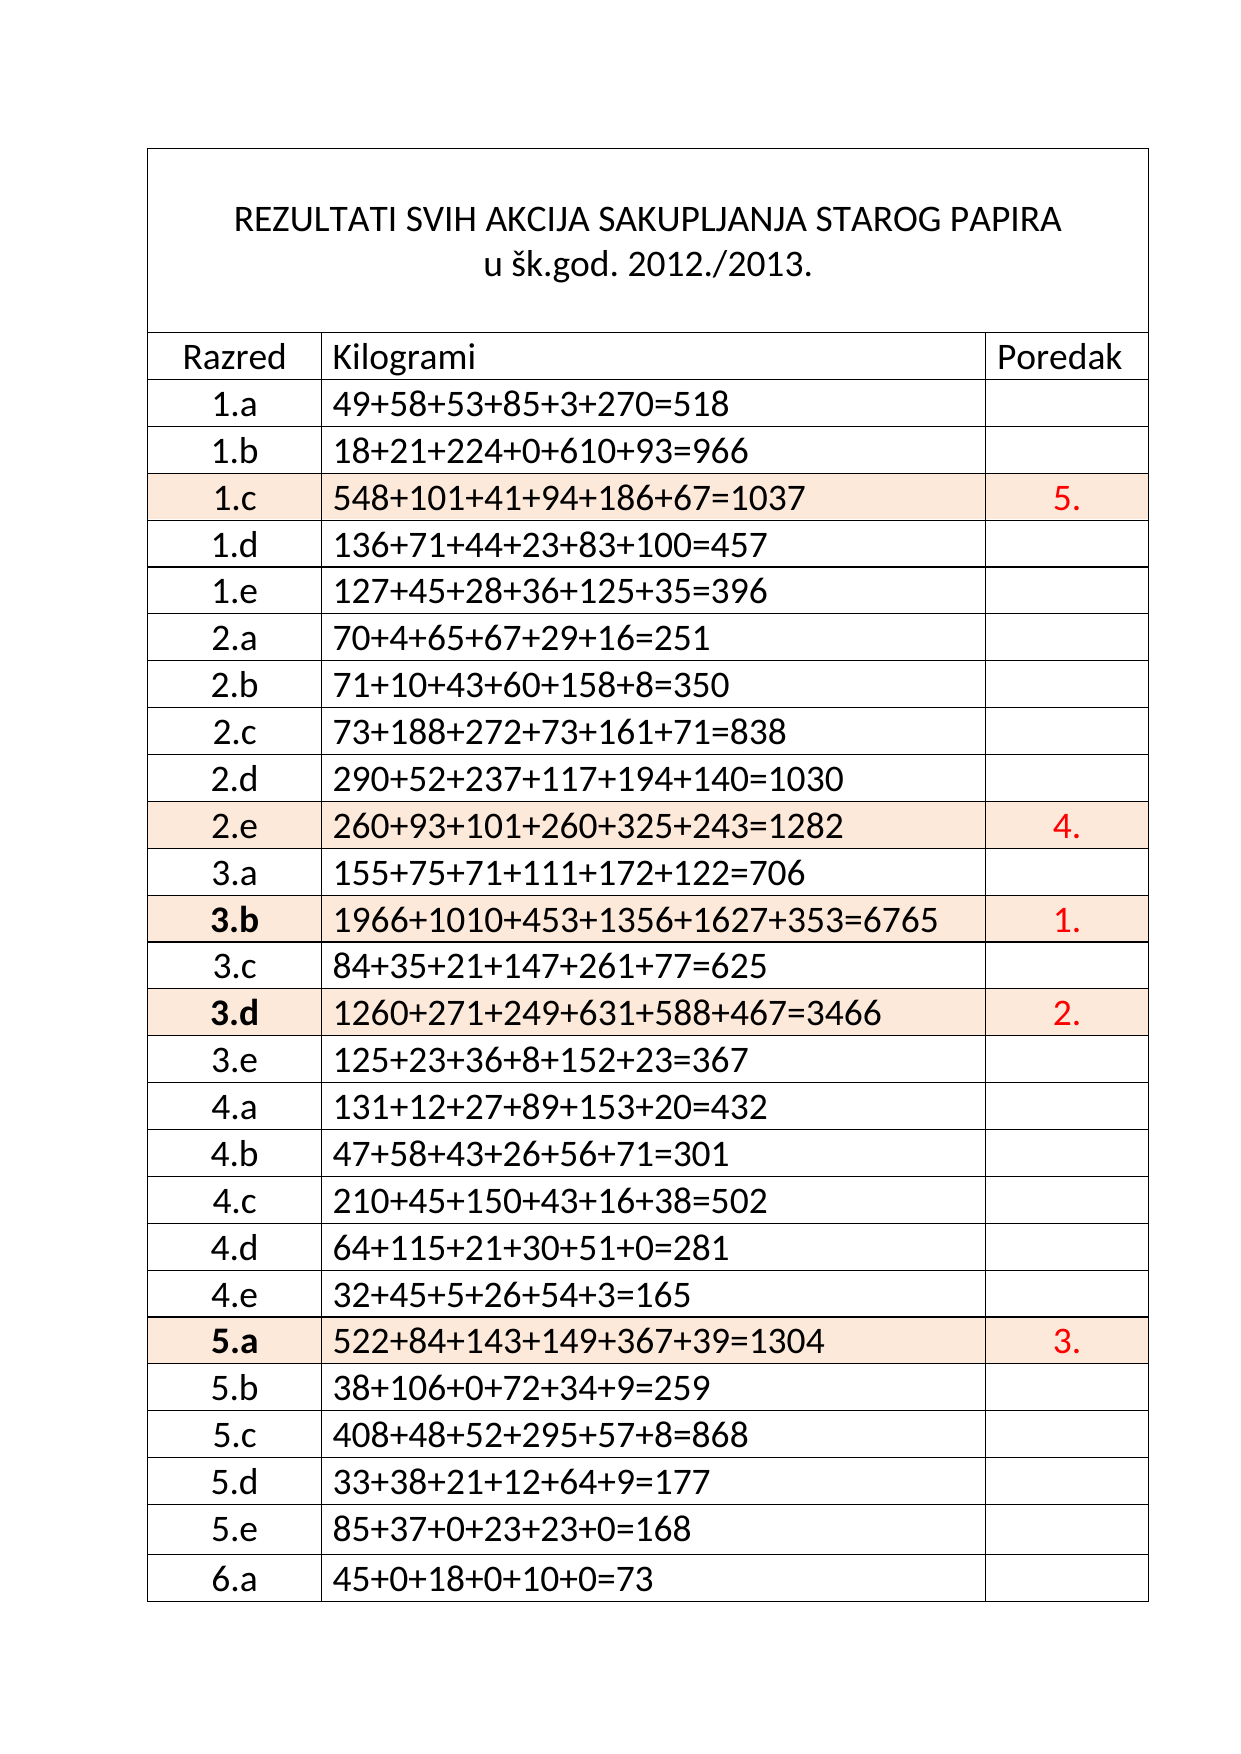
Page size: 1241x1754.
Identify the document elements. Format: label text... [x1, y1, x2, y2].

table_cell 260+93+101+260+325+243=1282 [322, 802, 985, 848]
table_cell 4.b [148, 1130, 321, 1176]
table_cell 408+48+52+295+57+8=868 [322, 1411, 985, 1457]
table_cell 6.a [148, 1555, 321, 1601]
table_cell 1.d [148, 521, 321, 566]
table_header REZULTATI SVIH AKCIJA SAKUPLJANJA STAROG PAPIRA u šk.god. 2012./2013. [148, 149, 1148, 332]
table_cell [986, 1130, 1148, 1176]
table_cell 4.e [148, 1271, 321, 1316]
table_cell 64+115+21+30+51+0=281 [322, 1224, 985, 1269]
table_cell [986, 521, 1148, 566]
table_cell Kilogrami [322, 333, 985, 379]
table_cell 3.c [148, 943, 321, 988]
table_cell [986, 380, 1148, 426]
table_cell 125+23+36+8+152+23=367 [322, 1036, 985, 1082]
table_cell 33+38+21+12+64+9=177 [322, 1458, 985, 1504]
table_cell 71+10+43+60+158+8=350 [322, 661, 985, 707]
table_cell Razred [148, 333, 321, 379]
table_cell 1.b [148, 427, 321, 473]
table_cell [986, 427, 1148, 473]
table_cell [986, 1036, 1148, 1082]
table_cell [986, 1224, 1148, 1269]
table_cell [986, 849, 1148, 894]
table_cell 85+37+0+23+23+0=168 [322, 1505, 985, 1554]
table_cell 5.b [148, 1364, 321, 1410]
table_cell 5.a [148, 1318, 321, 1363]
table_cell [986, 1505, 1148, 1554]
table_cell 2.e [148, 802, 321, 848]
table_cell 1. [986, 896, 1148, 941]
table_cell 290+52+237+117+194+140=1030 [322, 755, 985, 801]
table_cell 210+45+150+43+16+38=502 [322, 1177, 985, 1223]
table_cell 70+4+65+67+29+16=251 [322, 614, 985, 660]
table_cell [986, 1458, 1148, 1504]
table_cell 522+84+143+149+367+39=1304 [322, 1318, 985, 1363]
table_cell 3.d [148, 989, 321, 1035]
table_cell 1966+1010+453+1356+1627+353=6765 [322, 896, 985, 941]
table_cell 45+0+18+0+10+0=73 [322, 1555, 985, 1601]
table_cell 32+45+5+26+54+3=165 [322, 1271, 985, 1316]
table_cell 38+106+0+72+34+9=259 [322, 1364, 985, 1410]
table_cell 1.e [148, 568, 321, 613]
table_cell 4. [986, 802, 1148, 848]
table_cell 3. [986, 1318, 1148, 1363]
table_cell 49+58+53+85+3+270=518 [322, 380, 985, 426]
table_cell 4.a [148, 1083, 321, 1129]
table_cell [986, 614, 1148, 660]
table_cell [986, 1271, 1148, 1316]
table_cell 1.c [148, 474, 321, 519]
table_cell 155+75+71+111+172+122=706 [322, 849, 985, 894]
table_cell 1260+271+249+631+588+467=3466 [322, 989, 985, 1035]
table_cell [986, 568, 1148, 613]
table_cell 548+101+41+94+186+67=1037 [322, 474, 985, 519]
table_cell 2.a [148, 614, 321, 660]
table_cell Poredak [986, 333, 1148, 379]
table_cell 84+35+21+147+261+77=625 [322, 943, 985, 988]
table_cell 5. [986, 474, 1148, 519]
table_cell 2.c [148, 708, 321, 754]
table_cell [986, 708, 1148, 754]
table_cell 2.d [148, 755, 321, 801]
table_cell 2. [986, 989, 1148, 1035]
table_cell 4.c [148, 1177, 321, 1223]
table_cell [986, 943, 1148, 988]
table_cell 136+71+44+23+83+100=457 [322, 521, 985, 566]
table_cell 2.b [148, 661, 321, 707]
table_cell [986, 1411, 1148, 1457]
table_cell 3.a [148, 849, 321, 894]
table_cell 18+21+224+0+610+93=966 [322, 427, 985, 473]
table_cell [986, 1364, 1148, 1410]
table_cell [986, 1083, 1148, 1129]
table_cell 5.e [148, 1505, 321, 1554]
table_cell 131+12+27+89+153+20=432 [322, 1083, 985, 1129]
table_cell 5.c [148, 1411, 321, 1457]
table_cell 47+58+43+26+56+71=301 [322, 1130, 985, 1176]
table_cell 3.b [148, 896, 321, 941]
table_cell 3.e [148, 1036, 321, 1082]
table_cell 4.d [148, 1224, 321, 1269]
table_cell [986, 1177, 1148, 1223]
table_cell [986, 661, 1148, 707]
table_cell [986, 1555, 1148, 1601]
table_cell 73+188+272+73+161+71=838 [322, 708, 985, 754]
table_cell [986, 755, 1148, 801]
table_cell 127+45+28+36+125+35=396 [322, 568, 985, 613]
table_cell 1.a [148, 380, 321, 426]
table_cell 5.d [148, 1458, 321, 1504]
